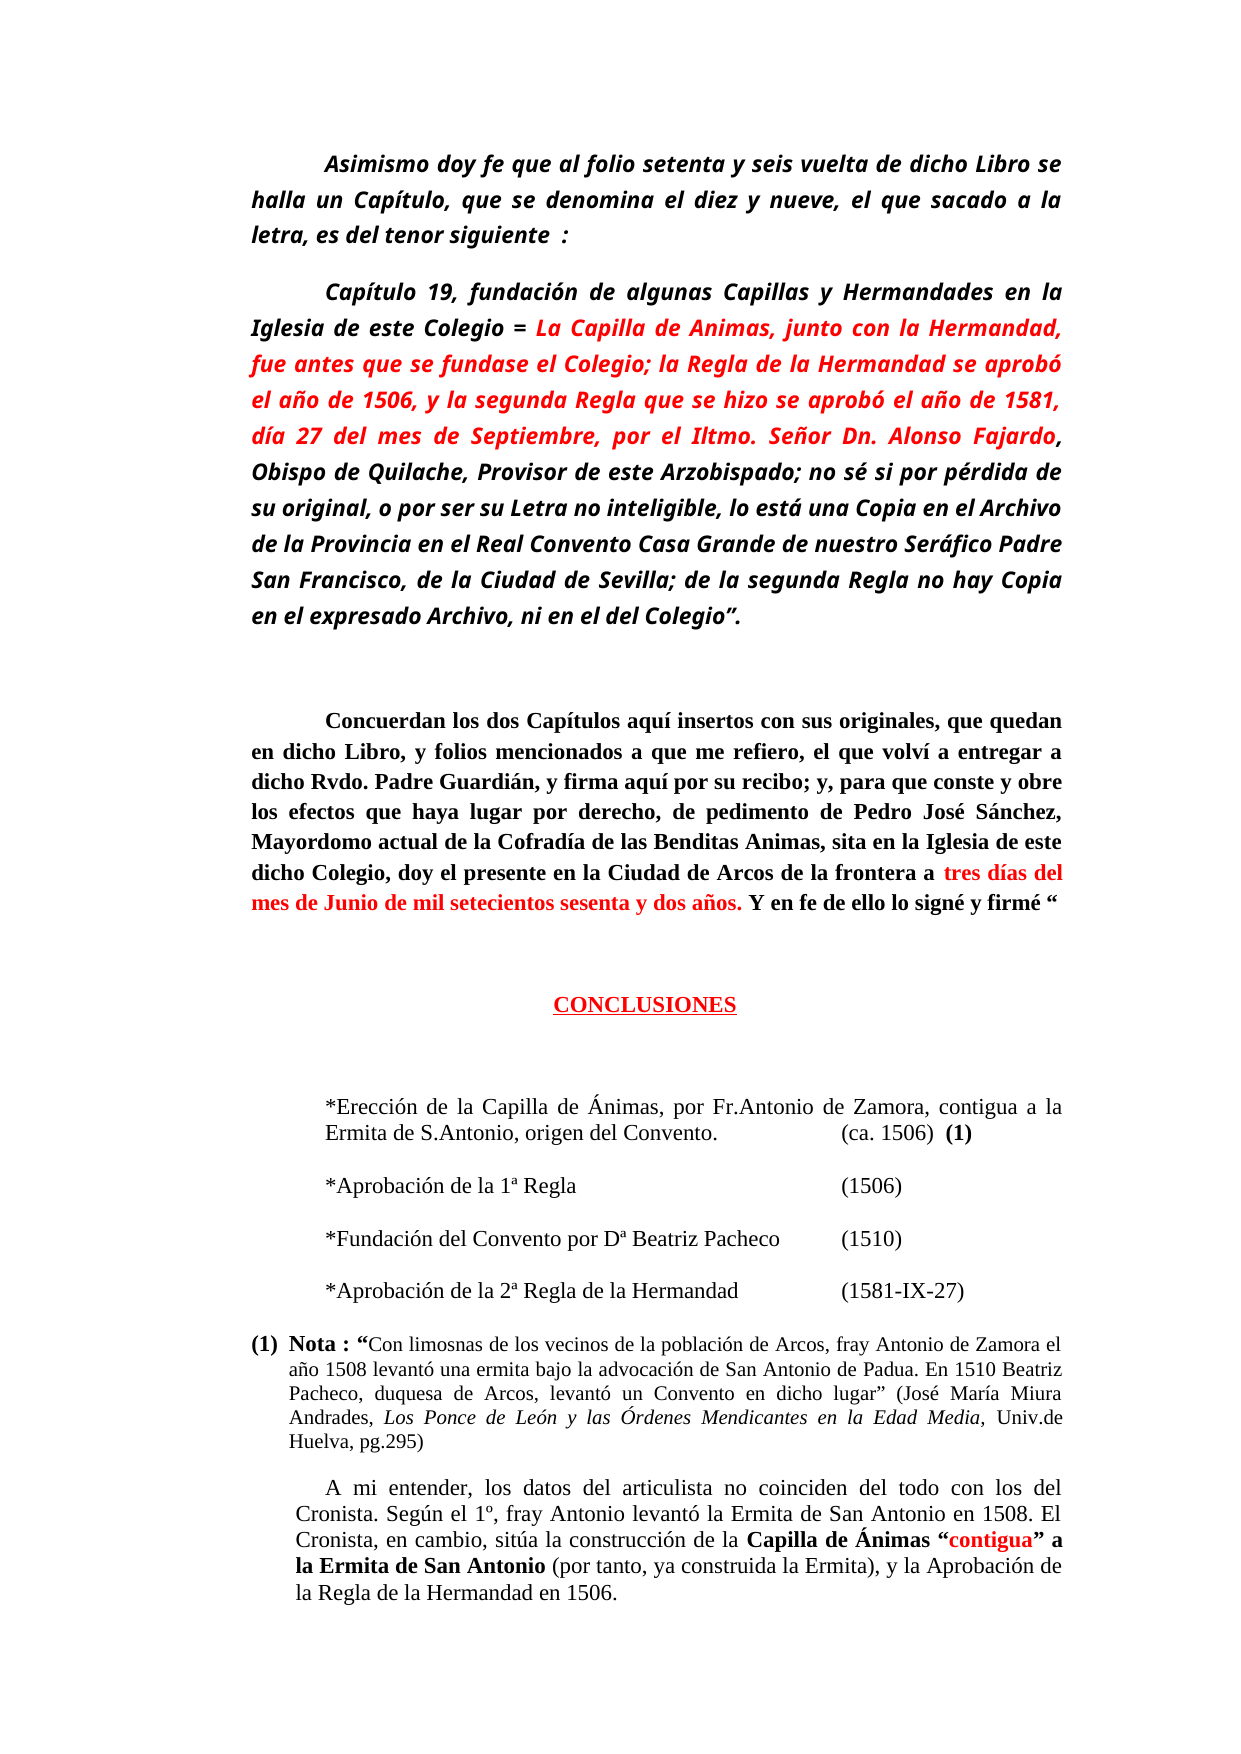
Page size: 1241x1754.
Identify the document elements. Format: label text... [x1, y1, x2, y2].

text A mi entender, los datos del articulista no coinciden del todo con los del Cronista. Según el 1º, fray Antonio levantó la Ermita de San Antonio en 1508. El Cronista, en cambio, sitúa la construcción de la Capilla de Ánimas “contigua” a la Ermita de San Antonio (por tanto, ya construida la Ermita), y la Aprobación de la Regla de la Hermandad en 1506. [295, 1473, 1063, 1605]
text *Aprobación de la 2ª Regla de la Hermandad (1581-IX-27) [251, 1277, 1063, 1304]
text CONCLUSIONES [325, 991, 1063, 1017]
text Capítulo 19, fundación de algunas Capillas y Hermandades en la Iglesia de este Colegio = La Capilla de Animas, junto con la Hermandad, fue antes que se fundase el Colegio; la Regla de la Hermandad se aprobó el año de 1506, y la segunda Regla que se hizo se aprobó el año de 1581, día 27 del mes de Septiembre, por el Iltmo. Señor Dn. Alonso Fajardo, Obispo de Quilache, Provisor de este Arzobispado; no sé si por pérdida de su original, o por ser su Letra no inteligible, lo está una Copia en el Archivo de la Provincia en el Real Convento Casa Grande de nuestro Seráfico Padre San Francisco, de la Ciudad de Sevilla; de la segunda Regla no hay Copia en el expresado Archivo, ni en el del Colegio”. [251, 276, 1063, 631]
text *Aprobación de la 1ª Regla (1506) [251, 1172, 1063, 1198]
text *Fundación del Convento por Dª Beatriz Pacheco (1510) [251, 1225, 1063, 1251]
text Asimismo doy fe que al folio setenta y seis vuelta de dicho Libro se halla un Capítulo, que se denomina el diez y nueve, el que sacado a la letra, es del tenor siguiente : [251, 148, 1063, 251]
text Concuerdan los dos Capítulos aquí insertos con sus originales, que quedan en dicho Libro, y folios mencionados a que me refiero, el que volví a entregar a dicho Rvdo. Padre Guardián, y firma aquí por su recibo; y, para que conste y obre los efectos que haya lugar por derecho, de pedimento de Pedro José Sánchez, Mayordomo actual de la Cofradía de las Benditas Animas, sita en la Iglesia de este dicho Colegio, doy el presente en la Ciudad de Arcos de la frontera a tres días del mes de Junio de mil setecientos sesenta y dos años. Y en fe de ello lo signé y firmé “ [251, 707, 1063, 915]
list Nota : “Con limosnas de los vecinos de la población de Arcos, fray Antonio de Zamora el año 1508 levantó una ermita bajo la advocación de San Antonio de Padua. En 1510 Beatriz Pacheco, duquesa de Arcos, levantó un Convento en dicho lugar” (José María Miura Andrades, Los Ponce de León y las Órdenes Mendicantes en la Edad Media, Univ.de Huelva, pg.295) [251, 1330, 1063, 1453]
text *Erección de la Capilla de Ánimas, por Fr.Antonio de Zamora, contigua a la Ermita de S.Antonio, origen del Convento. (ca. 1506) (1) [325, 1093, 1063, 1146]
